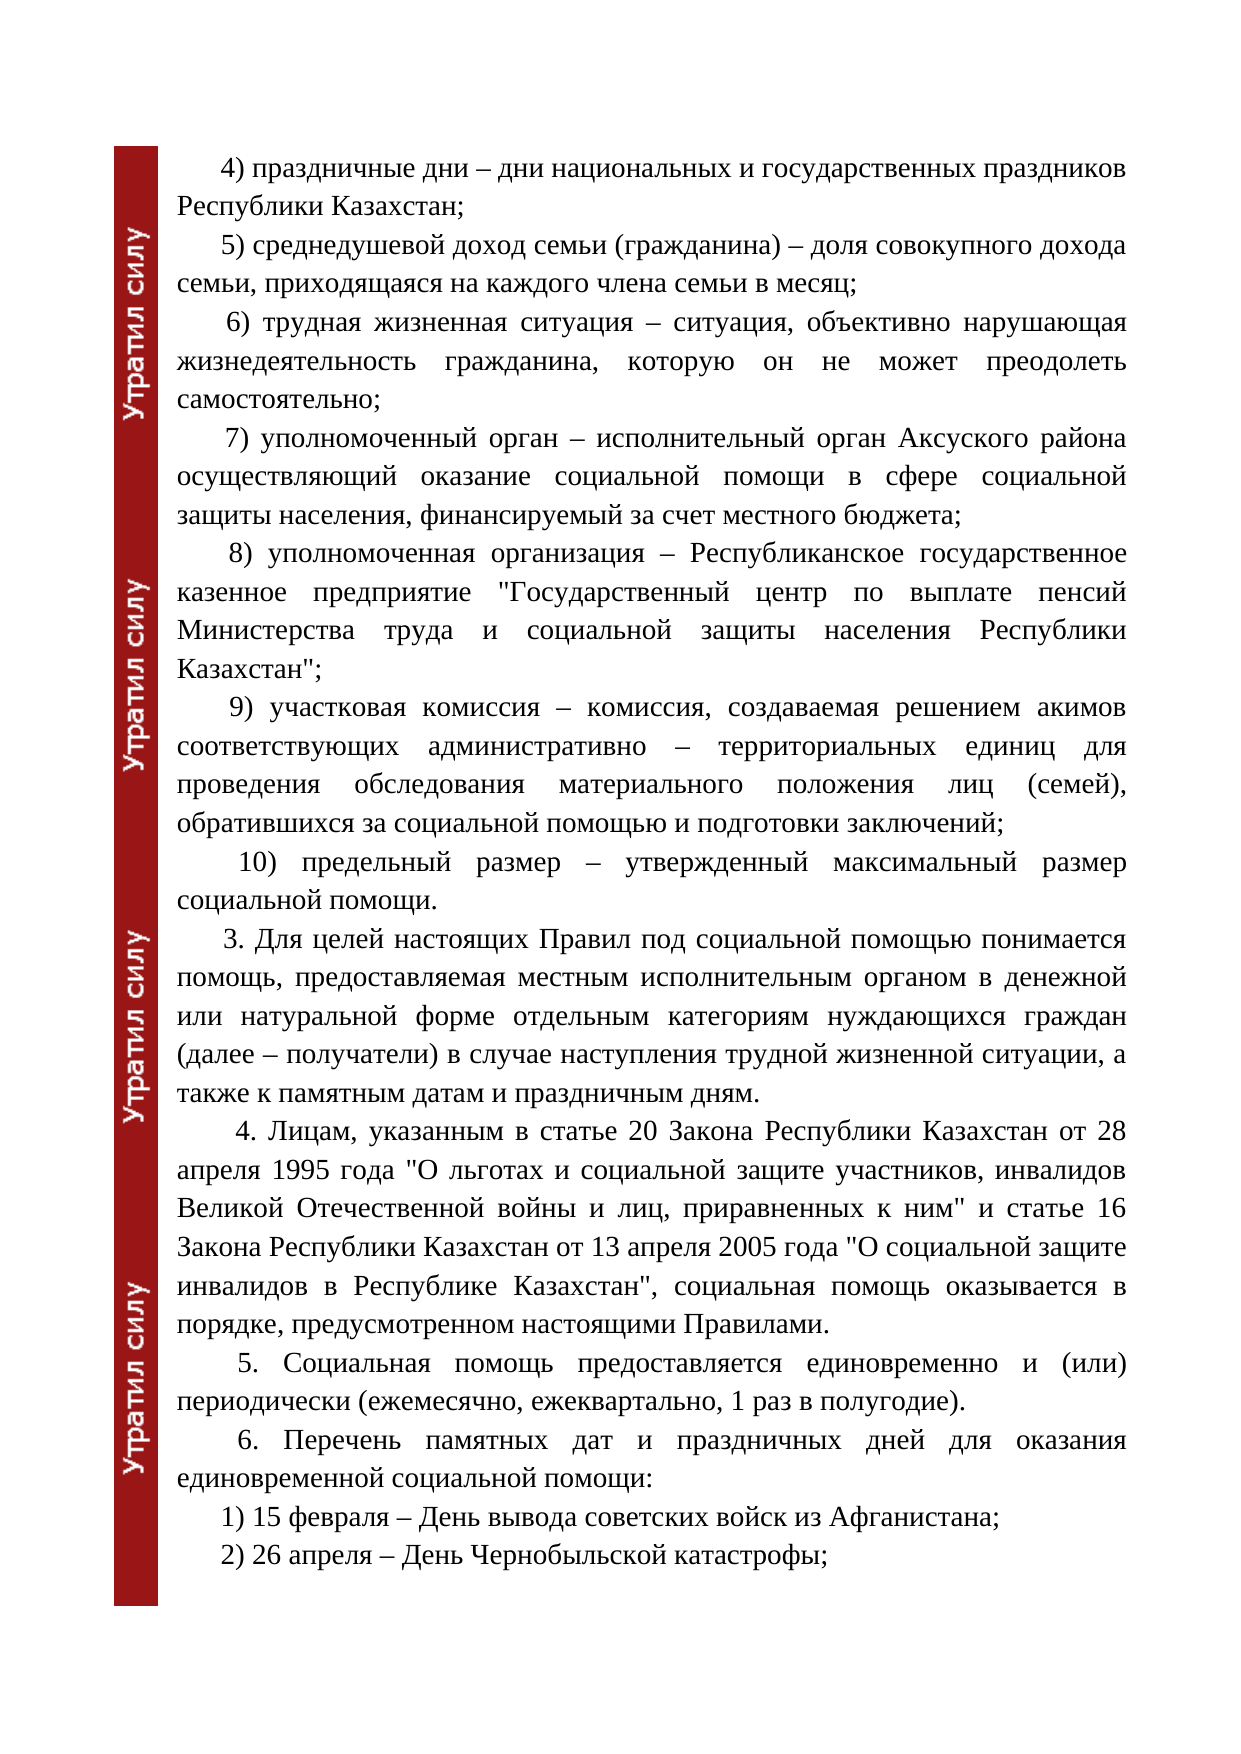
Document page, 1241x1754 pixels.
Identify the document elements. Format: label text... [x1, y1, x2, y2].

picture [114, 684, 158, 689]
text 5) среднедушевой доход семьи (гражданина) – доля совокупного дохода семьи, приходящаяся на каждого члена семьи в месяц; [112, 227, 1128, 299]
picture [114, 1571, 158, 1606]
text 7) уполномоченный орган – исполнительный орган Аксуского района осуществляющий оказание социальной помощи в сфере социальной защиты населения, финансируемый за счет местного бюджета; [112, 420, 1128, 530]
text 4) праздничные дни – дни национальных и государственных праздников Республики Казахстан; [112, 150, 1128, 222]
picture [114, 1108, 158, 1113]
picture [114, 1417, 158, 1422]
picture [114, 222, 158, 227]
picture [114, 916, 158, 921]
text 4. Лицам, указанным в статье 20 Закона Республики Казахстан от 28 апреля 1995 года "О льготах и социальной защите участников, инвалидов Великой Отечественной войны и лиц, приравненных к ним" и статье 16 Закона Республики Казахстан от 13 апреля 2005 года "О социальной защите инвалидов в Республике Казахстан", социальная помощь оказывается в порядке, предусмотренном настоящими Правилами. [112, 1113, 1128, 1340]
picture [114, 1532, 158, 1537]
text 6. Перечень памятных дат и праздничных дней для оказания единовременной социальной помощи: [112, 1422, 1128, 1494]
text 8) уполномоченная организация – Республиканское государственное казенное предприятие "Государственный центр по выплате пенсий Министерства труда и социальной защиты населения Республики Казахстан"; [112, 535, 1128, 684]
text 2) 26 апреля – День Чернобыльской катастрофы; [112, 1537, 1128, 1571]
picture [114, 839, 158, 844]
picture [114, 1494, 158, 1499]
picture [114, 415, 158, 420]
picture [114, 1340, 158, 1345]
text 5. Социальная помощь предоставляется единовременно и (или) периодически (ежемесячно, ежеквартально, 1 раз в полугодие). [112, 1345, 1128, 1417]
picture [114, 146, 158, 150]
text 6) трудная жизненная ситуация – ситуация, объективно нарушающая жизнедеятельность гражданина, которую он не может преодолеть самостоятельно; [112, 304, 1128, 415]
text 10) предельный размер – утвержденный максимальный размер социальной помощи. [112, 844, 1128, 916]
text 3. Для целей настоящих Правил под социальной помощью понимается помощь, предоставляемая местным исполнительным органом в денежной или натуральной форме отдельным категориям нуждающихся граждан (далее – получатели) в случае наступления трудной жизненной ситуации, а также к памятным датам и праздничным дням. [112, 921, 1128, 1108]
text 1) 15 февраля – День вывода советских войск из Афганистана; [112, 1499, 1128, 1532]
text 9) участковая комиссия – комиссия, создаваемая решением акимов соответствующих административно – территориальных единиц для проведения обследования материального положения лиц (семей), обратившихся за социальной помощью и подготовки заключений; [112, 689, 1128, 839]
picture [114, 299, 158, 304]
picture [114, 530, 158, 535]
